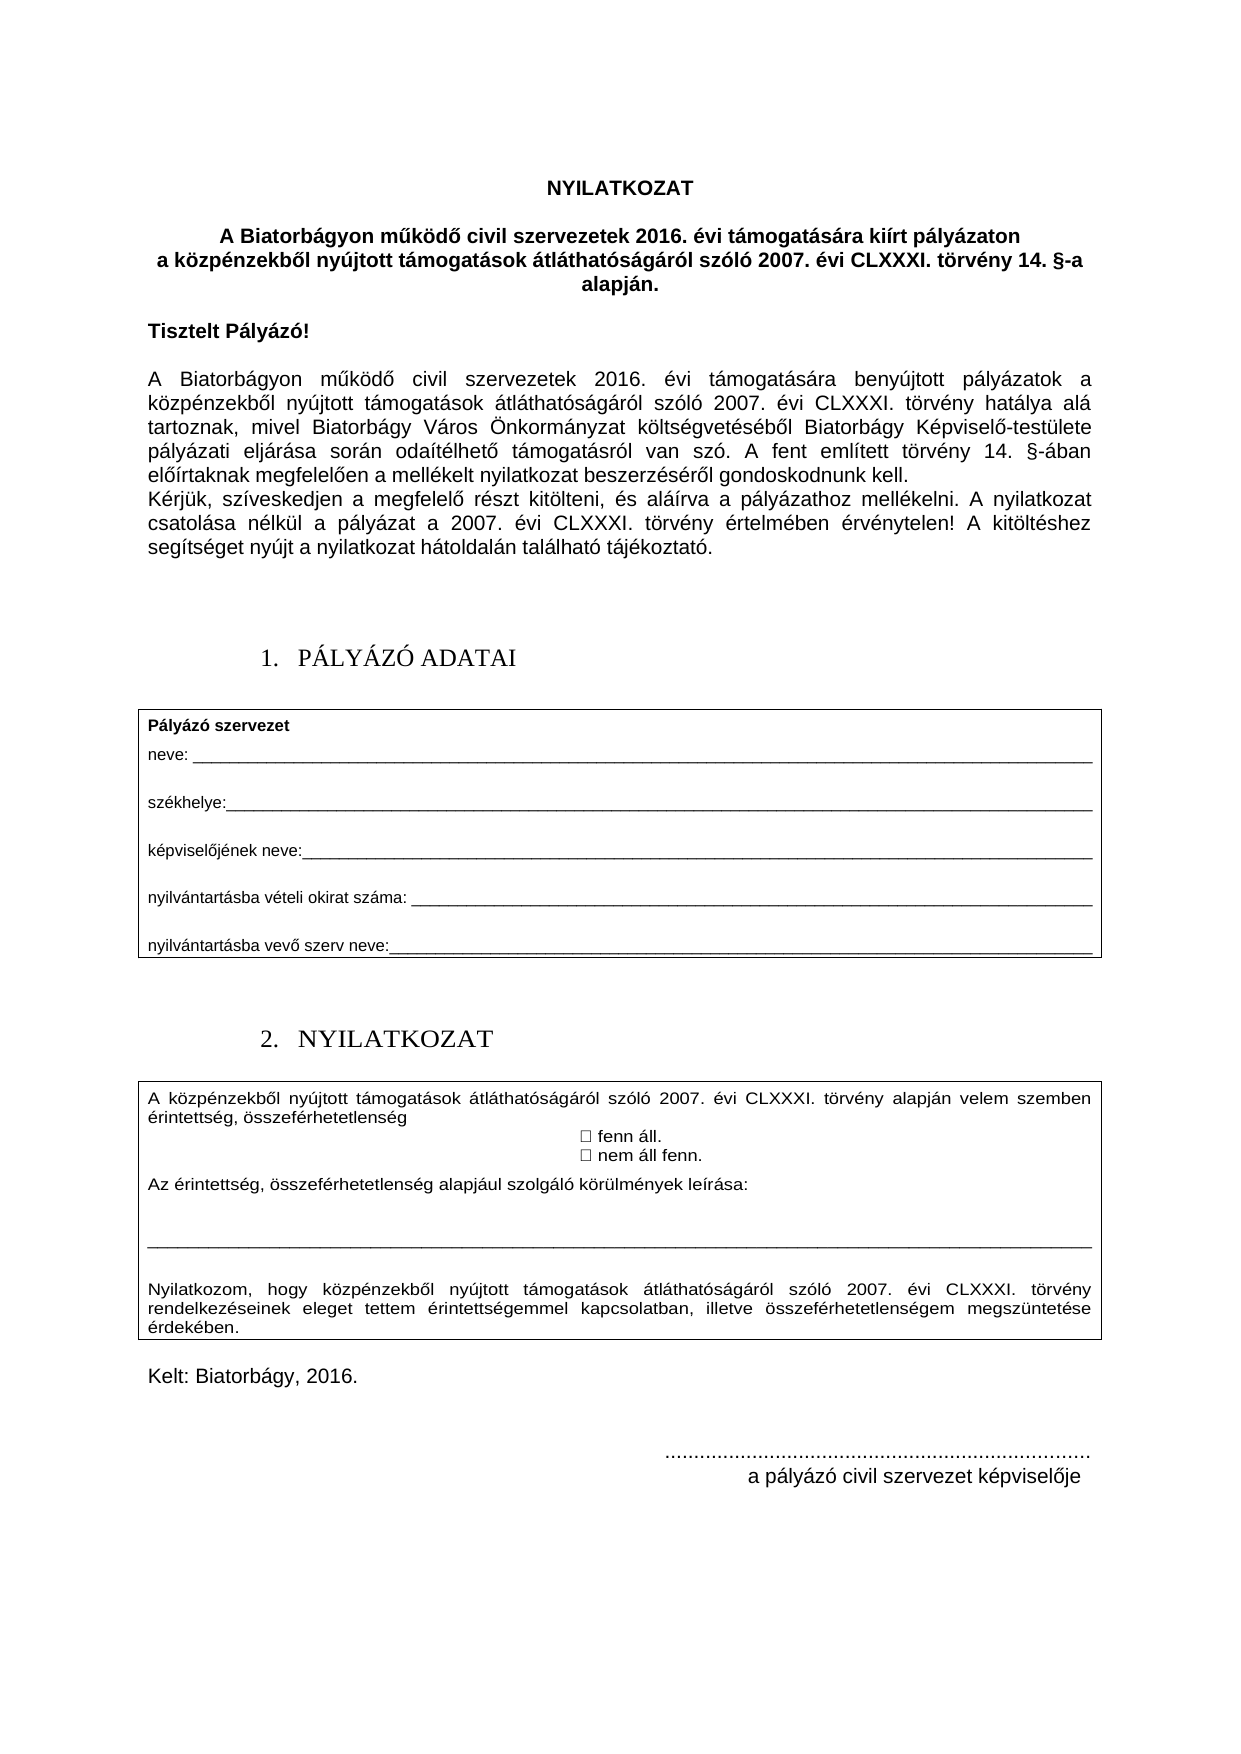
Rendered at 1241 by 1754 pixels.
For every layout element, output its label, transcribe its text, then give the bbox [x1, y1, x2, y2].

list NYILATKOZAT [260, 1024, 1093, 1052]
text  nem áll fenn. [148, 1146, 1093, 1165]
text Pályázó szervezet [139, 710, 1101, 735]
text nyilvántartásba vételi okirat száma: [139, 881, 1101, 907]
text NYILATKOZAT [148, 176, 1093, 199]
list PÁLYÁZÓ ADATAI [260, 643, 1093, 672]
text a pályázó civil szervezet képviselője [148, 1464, 1093, 1488]
text A közpénzekből nyújtott támogatások átláthatóságáról szóló 2007. évi CLXXXI. törvény alapján velem szemben érintettség, összeférhetetlenség [139, 1082, 1101, 1127]
text Az érintettség, összeférhetetlenség alapjául szolgáló körülmények leírása: [139, 1167, 1101, 1194]
text a közpénzekből nyújtott támogatások átláthatóságáról szóló 2007. évi CLXXXI. törvény 14. §-a alapján. [148, 247, 1093, 295]
text képviselőjének neve: [139, 833, 1101, 859]
text  fenn áll. [148, 1127, 1093, 1146]
text A Biatorbágyon működő civil szervezetek 2016. évi támogatására kiírt pályázaton [148, 223, 1093, 247]
text Tisztelt Pályázó! [148, 319, 1093, 343]
text neve: [139, 737, 1101, 764]
text nyilvántartásba vevő szerv neve: [139, 929, 1101, 957]
text Kérjük, szíveskedjen a megfelelő részt kitölteni, és aláírva a pályázathoz mellékelni. A nyilatkozat csatolása nélkül a pályázat a 2007. évi CLXXXI. törvény értelmében érvénytelen! A kitöltéshez segítséget nyújt a nyilatkozat hátoldalán található tájékoztató. [148, 487, 1093, 559]
text székhelye: [139, 785, 1101, 812]
text A Biatorbágyon működő civil szervezetek 2016. évi támogatására benyújtott pályázatok a közpénzekből nyújtott támogatások átláthatóságáról szóló 2007. évi CLXXXI. törvény hatálya alá tartoznak, mivel Biatorbágy Város Önkormányzat költségvetéséből Biatorbágy Képviselő-testülete pályázati eljárása során odaítélhető támogatásról van szó. A fent említett törvény 14. §-ában előírtaknak megfelelően a mellékelt nyilatkozat beszerzéséről gondoskodnunk kell. [148, 367, 1093, 487]
text Kelt: Biatorbágy, 2016. [148, 1364, 1093, 1388]
text Nyilatkozom, hogy közpénzekből nyújtott támogatások átláthatóságáról szóló 2007. évi CLXXXI. törvény rendelkezéseinek eleget tettem érintettségemmel kapcsolatban, illetve összeférhetetlenségem megszüntetése érdekében. [139, 1272, 1101, 1339]
